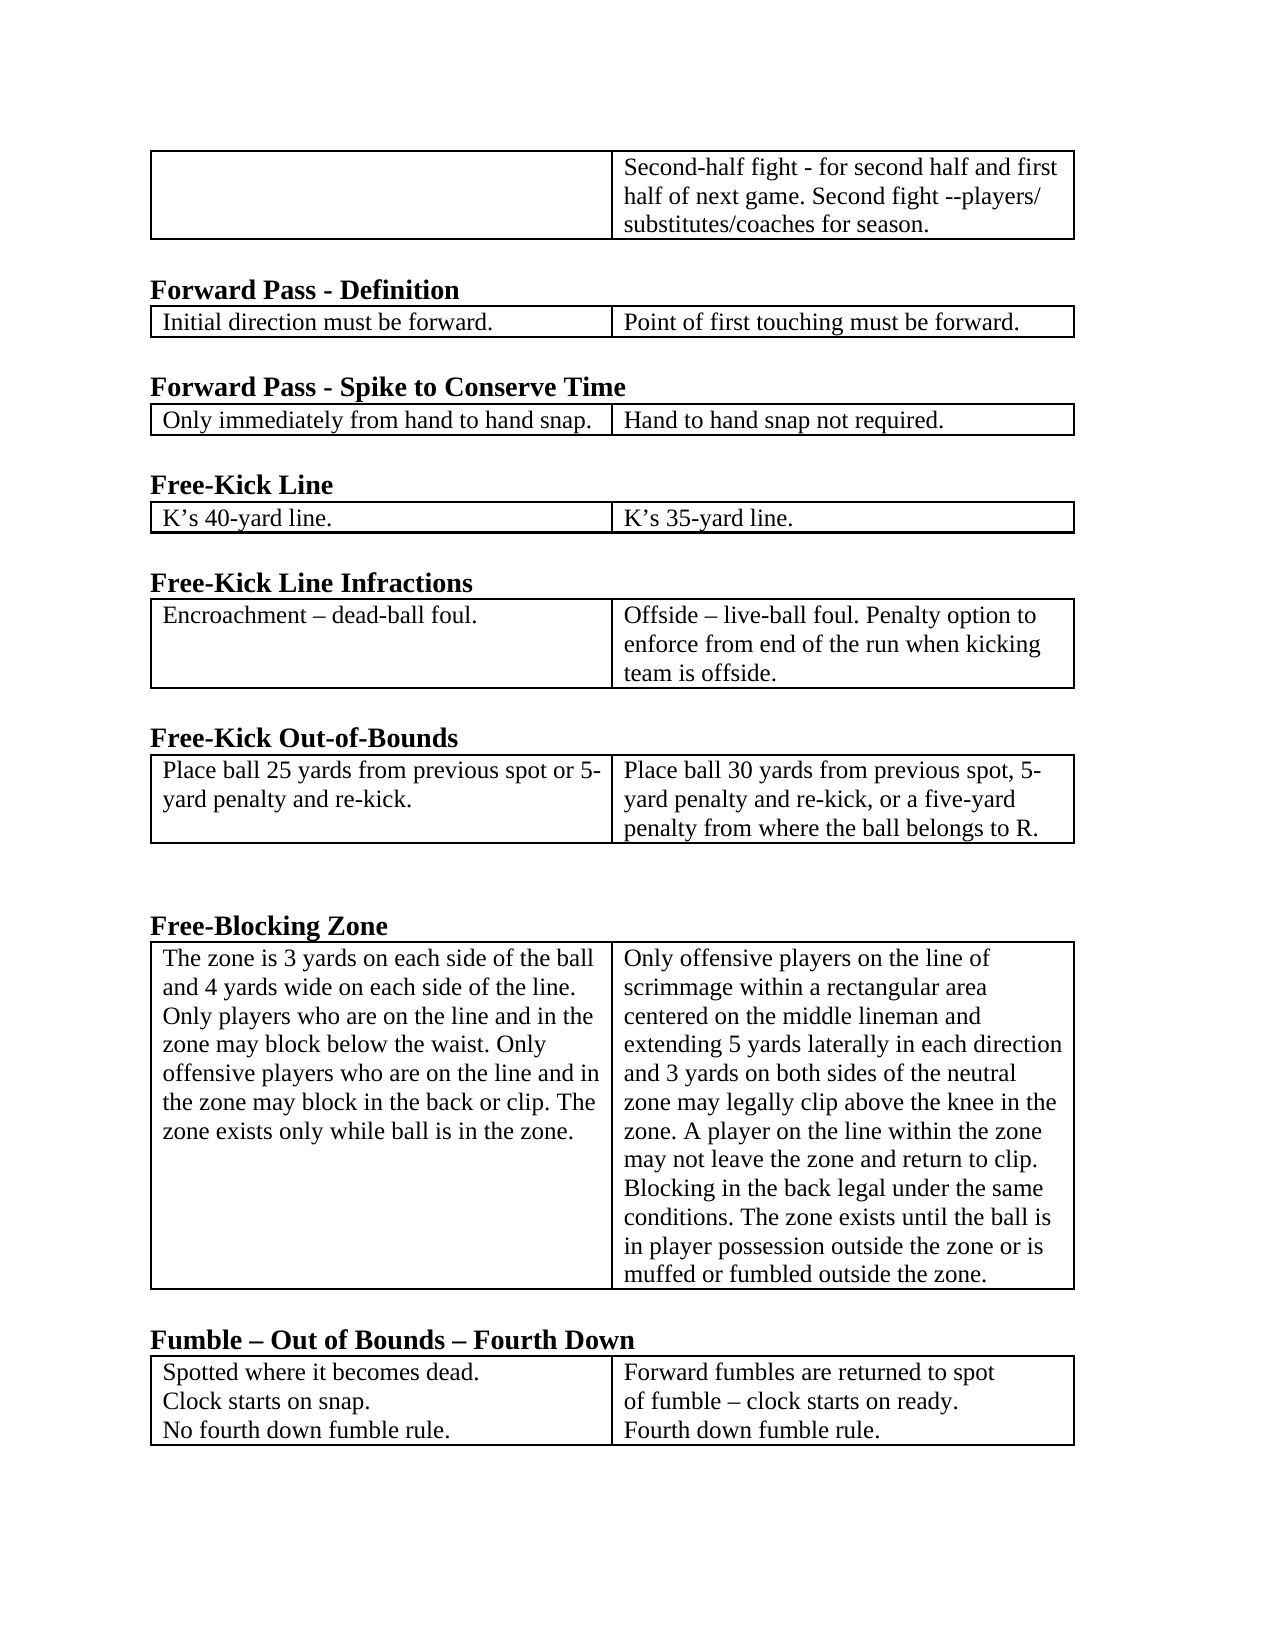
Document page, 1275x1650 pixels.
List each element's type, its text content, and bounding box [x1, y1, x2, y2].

text Forward Pass - Spike to Conserve Time [150, 371, 1069, 403]
table_header Only immediately from hand to hand snap. [152, 405, 611, 434]
table_header Forward fumbles are returned to spot of fumble – clock starts on ready. Fourth down fumble rule. [613, 1357, 1073, 1443]
table_header Initial direction must be forward. [152, 307, 611, 336]
table_header Hand to hand snap not required. [613, 405, 1073, 434]
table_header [152, 152, 611, 238]
table_header Place ball 25 yards from previous spot or 5-yard penalty and re-kick. [152, 756, 611, 842]
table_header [613, 152, 1073, 238]
text Forward Pass - Definition [150, 273, 1069, 305]
table_header Spotted where it becomes dead. Clock starts on snap. No fourth down fumble rule. [152, 1357, 611, 1443]
text Free-Kick Line Infractions [150, 566, 1069, 598]
table_header Encroachment – dead-ball foul. [152, 600, 611, 687]
table_header Place ball 30 yards from previous spot, 5-yard penalty and re-kick, or a five-yard penalty from where the ball belongs to R. [613, 756, 1073, 842]
text Free-Kick Line [150, 468, 1069, 501]
text Fumble – Out of Bounds – Fourth Down [150, 1323, 1069, 1355]
table_header The zone is 3 yards on each side of the ball and 4 yards wide on each side of the line. Only players who are on the line and in the zone may block below the waist. Only offensive players who are on the line and in the zone may block in the back or clip. The zone exists only while ball is in the zone. [152, 943, 611, 1288]
table_header K’s 35-yard line. [613, 503, 1073, 531]
text Free-Blocking Zone [150, 909, 1069, 941]
table_header Point of first touching must be forward. [613, 307, 1073, 336]
table_header Offside – live-ball foul. Penalty option to enforce from end of the run when kicking team is offside. [613, 600, 1073, 687]
text Free-Kick Out-of-Bounds [150, 721, 1069, 753]
table_header Only offensive players on the line of scrimmage within a rectangular area centered on the middle lineman and extending 5 yards laterally in each direction and 3 yards on both sides of the neutral zone may legally clip above the knee in the zone. A player on the line within the zone may not leave the zone and return to clip. Blocking in the back legal under the same conditions. The zone exists until the ball is in player possession outside the zone or is muffed or fumbled outside the zone. [613, 943, 1073, 1288]
table_header K’s 40-yard line. [152, 503, 611, 531]
